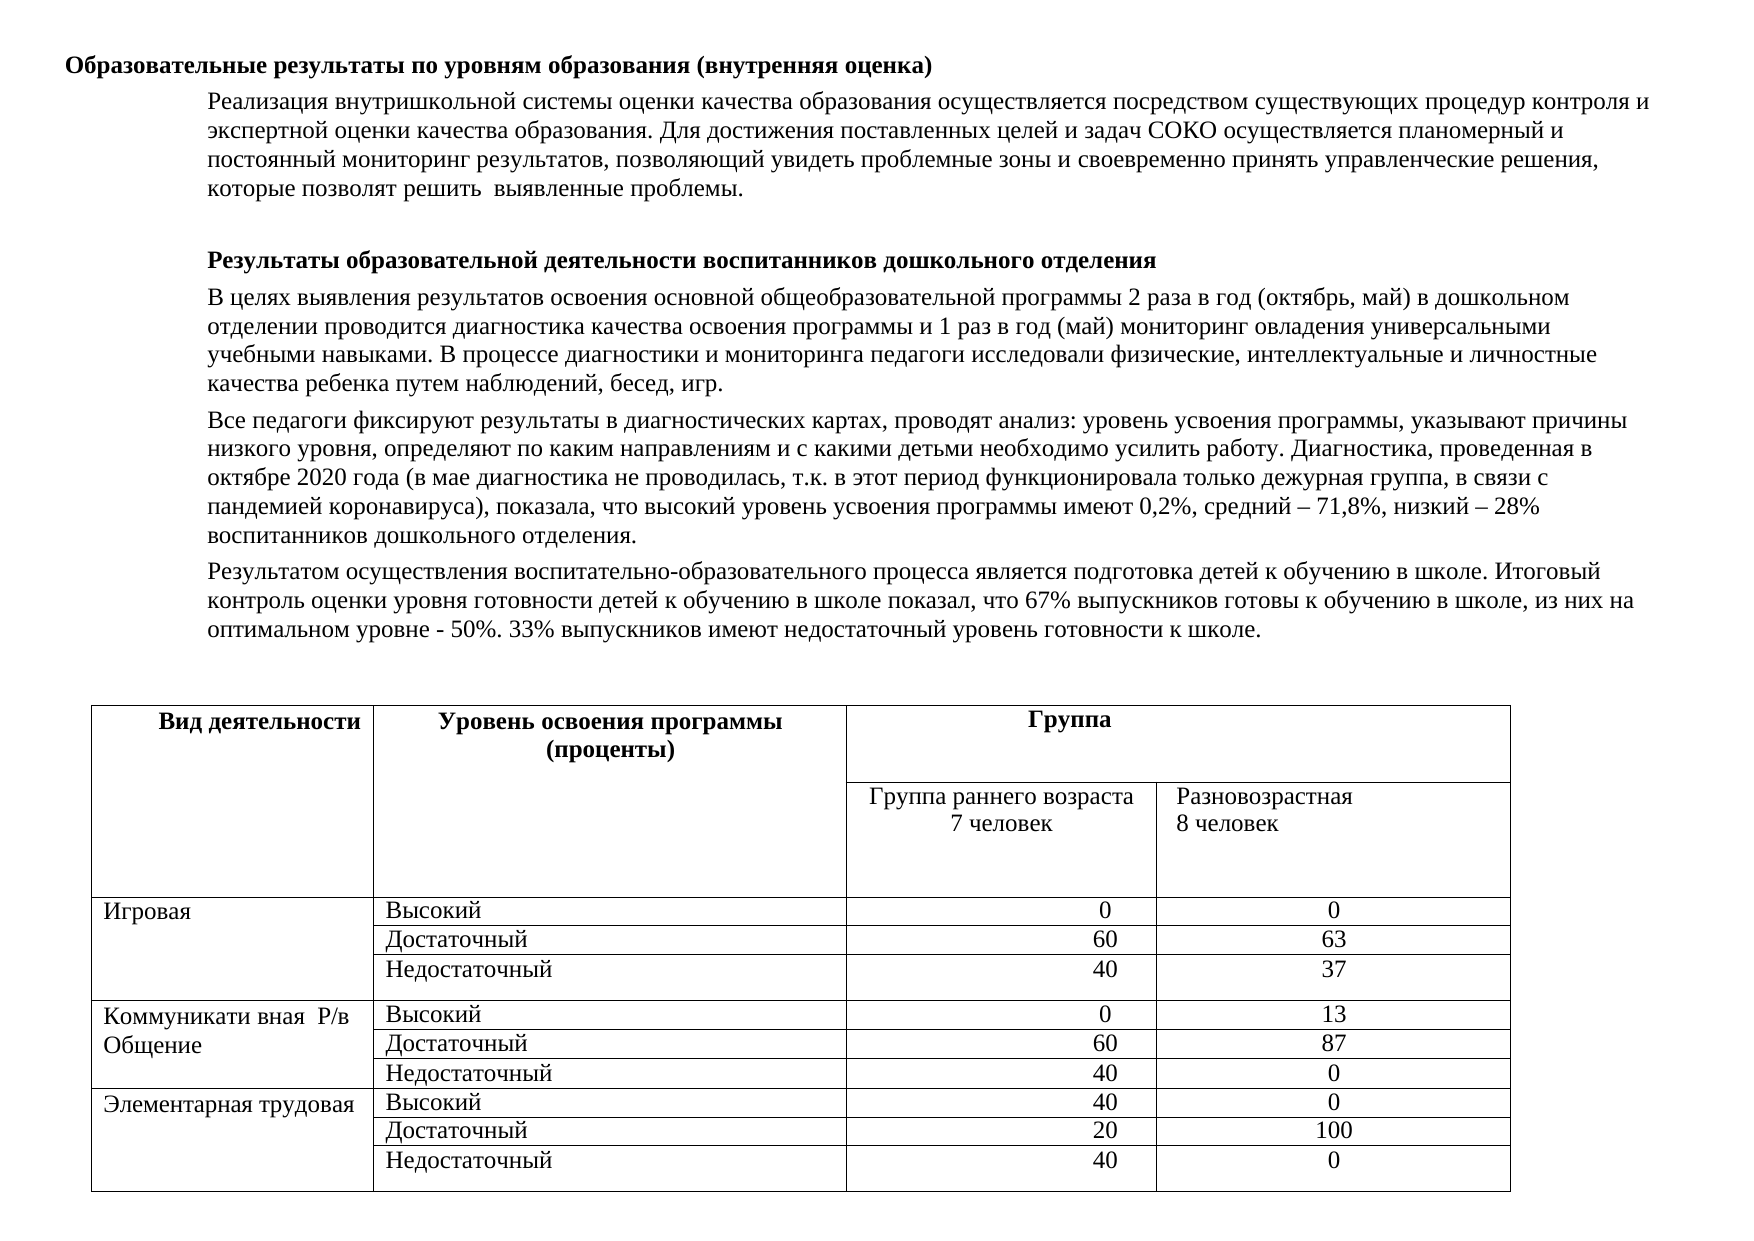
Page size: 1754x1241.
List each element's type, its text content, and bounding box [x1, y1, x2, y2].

table_cell Элементарная трудовая [92, 1089, 373, 1191]
table_cell 40 [847, 1089, 1156, 1117]
table_cell Достаточный [374, 1118, 846, 1145]
table_cell Коммуникати вная Р/в Общение [92, 1001, 373, 1088]
table_cell Высокий [374, 1089, 846, 1117]
table_cell 37 [1157, 955, 1510, 1000]
table_cell 40 [847, 1059, 1156, 1088]
table_cell Игровая [92, 898, 373, 1000]
table_cell Недостаточный [374, 955, 846, 1000]
table_cell 60 [847, 926, 1156, 954]
table_cell Высокий [374, 1001, 846, 1029]
table_cell 40 [847, 1146, 1156, 1191]
table_header Уровень освоения программы (проценты) [374, 706, 846, 897]
table_cell 63 [1157, 926, 1510, 954]
text Результаты образовательной деятельности воспитанников дошкольного отделения [207, 246, 1666, 274]
table_header Вид деятельности [92, 706, 373, 897]
text Результатом осуществления воспитательно-образовательного процесса является подготовка детей к обучению в школе. Итоговый контроль оценки уровня готовности детей к обучению в школе показал, что 67% выпускников готовы к обучению в школе, из них на оптимальном уровне - 50%. 33% выпускников имеют недостаточный уровень готовности к школе. [207, 556, 1666, 642]
table_cell Группа раннего возраста 7 человек [847, 783, 1156, 897]
table_cell 0 [1157, 898, 1510, 925]
table_header Группа [847, 706, 1510, 782]
table_cell 0 [847, 898, 1156, 925]
table_cell 13 [1157, 1001, 1510, 1029]
table_cell Разновозрастная 8 человек [1157, 783, 1510, 897]
table_cell 87 [1157, 1030, 1510, 1058]
table_cell Недостаточный [374, 1059, 846, 1088]
table_cell 0 [847, 1001, 1156, 1029]
table_cell Достаточный [374, 1030, 846, 1058]
subtitle Образовательные результаты по уровням образования (внутренняя оценка) [64, 50, 1263, 79]
table_cell Недостаточный [374, 1146, 846, 1191]
text Реализация внутришкольной системы оценки качества образования осуществляется посредством существующих процедур контроля и экспертной оценки качества образования. Для достижения поставленных целей и задач СОКО осуществляется планомерный и постоянный мониторинг результатов, позволяющий увидеть проблемные зоны и своевременно принять управленческие решения, которые позволят решить выявленные проблемы. [207, 86, 1666, 201]
table_cell 60 [847, 1030, 1156, 1058]
table_cell Высокий [374, 898, 846, 925]
text Все педагоги фиксируют результаты в диагностических картах, проводят анализ: уровень усвоения программы, указывают причины низкого уровня, определяют по каким направлениям и с какими детьми необходимо усилить работу. Диагностика, проведенная в октябре 2020 года (в мае диагностика не проводилась, т.к. в этот период функционировала только дежурная группа, в связи с пандемией коронавируса), показала, что высокий уровень усвоения программы имеют 0,2%, средний – 71,8%, низкий – 28% воспитанников дошкольного отделения. [207, 405, 1666, 548]
text В целях выявления результатов освоения основной общеобразовательной программы 2 раза в год (октябрь, май) в дошкольном отделении проводится диагностика качества освоения программы и 1 раз в год (май) мониторинг овладения универсальными учебными навыками. В процессе диагностики и мониторинга педагоги исследовали физические, интеллектуальные и личностные качества ребенка путем наблюдений, бесед, игр. [207, 282, 1666, 397]
table_cell 0 [1157, 1089, 1510, 1117]
table_cell 40 [847, 955, 1156, 1000]
table_cell 100 [1157, 1118, 1510, 1145]
table_cell 0 [1157, 1059, 1510, 1088]
table_cell 20 [847, 1118, 1156, 1145]
table_cell 0 [1157, 1146, 1510, 1191]
table_cell Достаточный [374, 926, 846, 954]
